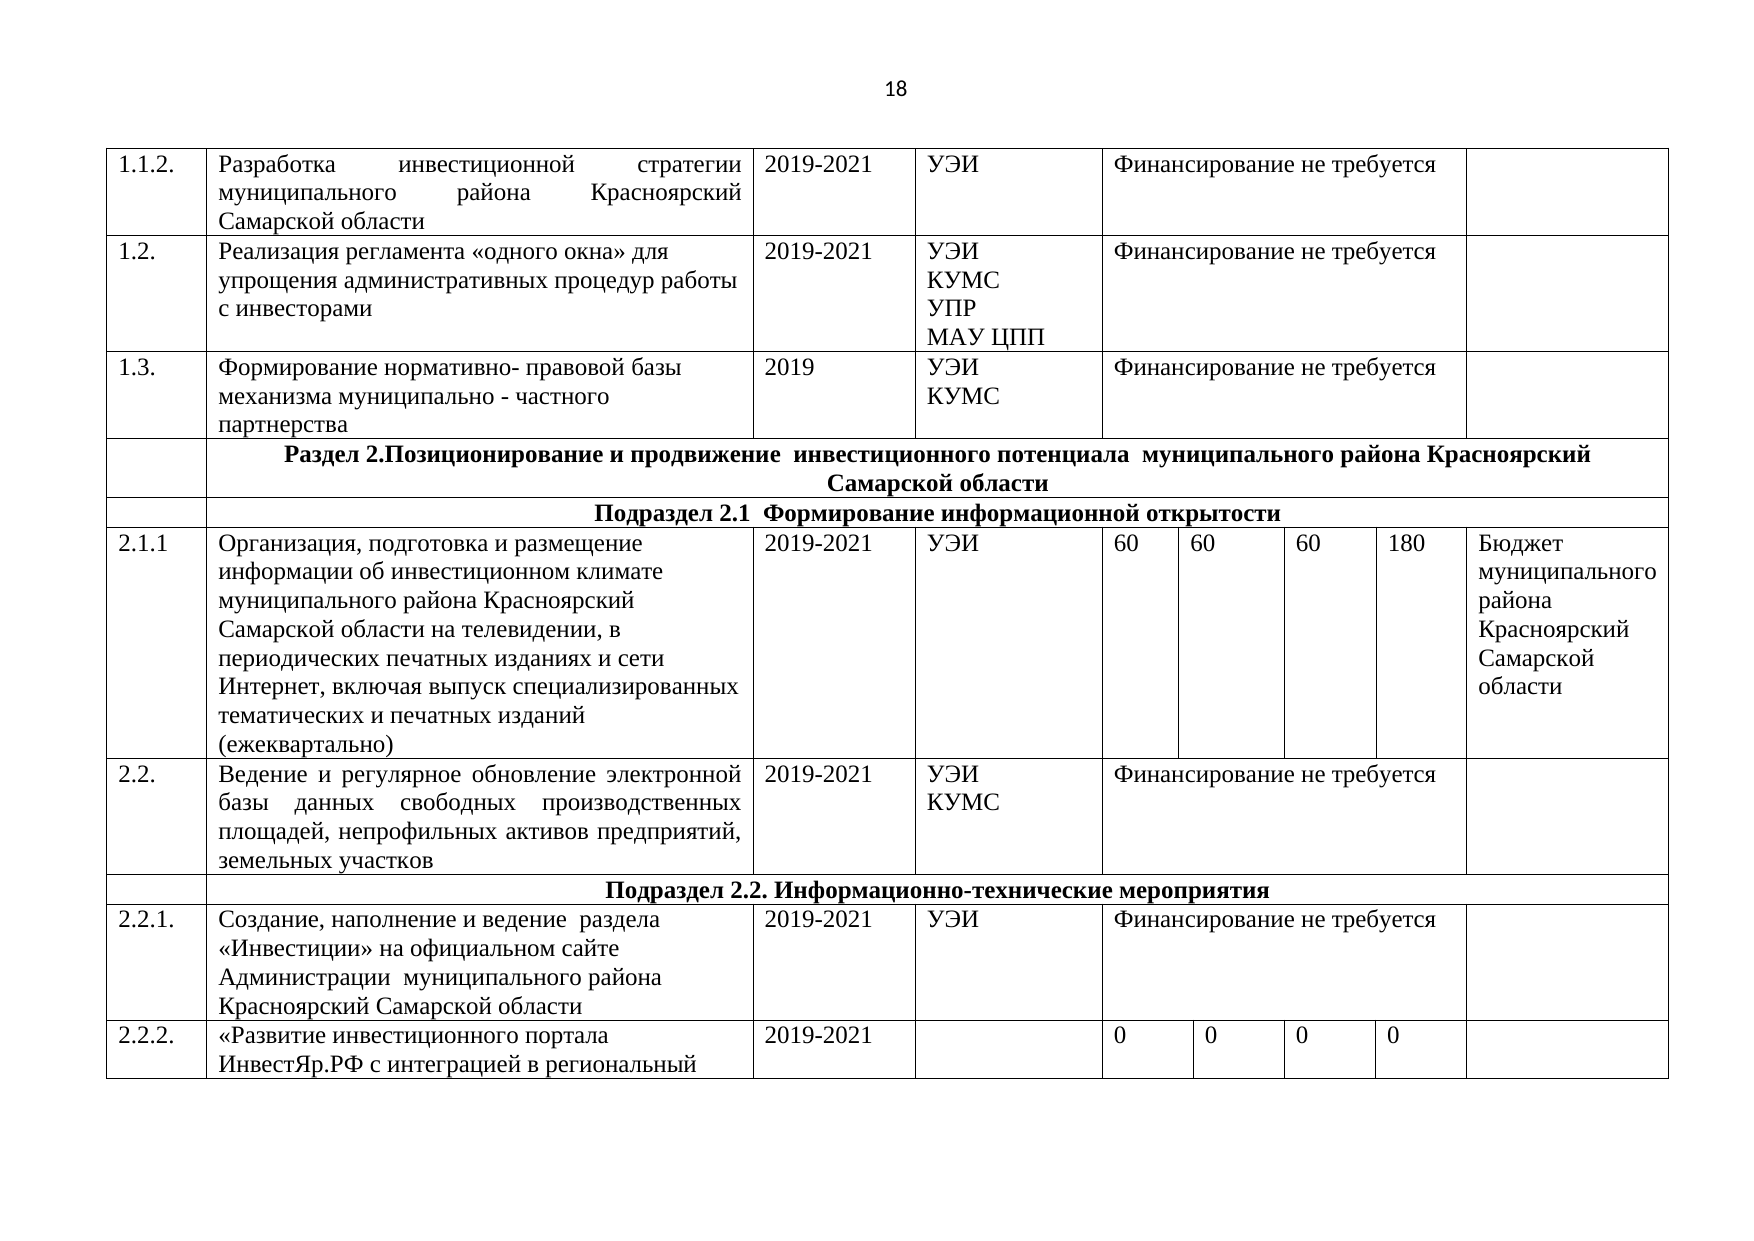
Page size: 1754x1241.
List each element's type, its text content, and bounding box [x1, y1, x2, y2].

table_cell УЭИ КУМС [916, 352, 1102, 438]
table_cell 0 [1376, 1021, 1466, 1078]
table_cell 2.1.1 [107, 528, 206, 758]
table_cell Финансирование не требуется [1103, 759, 1466, 874]
table_cell 0 [1285, 1021, 1375, 1078]
table_cell 2019-2021 [754, 149, 915, 235]
table_cell 0 [1194, 1021, 1284, 1078]
table_cell 2.2. [107, 759, 206, 874]
table_cell Финансирование не требуется [1103, 236, 1466, 351]
table_cell 0 [1103, 1021, 1193, 1078]
table_cell УЭИ [916, 149, 1102, 235]
table_cell 1.3. [107, 352, 206, 438]
table_cell Создание, наполнение и ведение раздела «Инвестиции» на официальном сайте Администрации муниципального района Красноярский Самарской области [207, 905, 753, 1019]
table_cell 1.2. [107, 236, 206, 351]
table_cell Подраздел 2.1 Формирование информационной открытости [207, 498, 1668, 527]
table_cell 2019-2021 [754, 759, 915, 874]
table_cell [1467, 1021, 1668, 1078]
table_cell 2019-2021 [754, 905, 915, 1019]
table_cell [916, 1021, 1102, 1078]
table_cell УЭИ КУМС [916, 759, 1102, 874]
table_cell [107, 439, 206, 497]
table_cell 2019 [754, 352, 915, 438]
table_cell Раздел 2.Позиционирование и продвижение инвестиционного потенциала муниципального района Красноярский Самарской области [207, 439, 1668, 497]
table_cell [1467, 352, 1668, 438]
table_cell Бюджет муниципального района Красноярский Самарской области [1467, 528, 1668, 758]
table_cell 2019-2021 [754, 236, 915, 351]
table_cell Реализация регламента «одного окна» для упрощения административных процедур работы с инвесторами [207, 236, 753, 351]
table_cell 2.2.1. [107, 905, 206, 1019]
table_cell Финансирование не требуется [1103, 905, 1466, 1019]
table_cell Формирование нормативно- правовой базы механизма муниципально - частного партнерства [207, 352, 753, 438]
table_cell УЭИ КУМС УПР МАУ ЦПП [916, 236, 1102, 351]
table_cell [1467, 759, 1668, 874]
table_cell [1103, 149, 1466, 235]
table_cell [1467, 236, 1668, 351]
table_cell 2019-2021 [754, 1021, 915, 1078]
table_cell Ведение и регулярное обновление электронной базы данных свободных производственных площадей, непрофильных активов предприятий, земельных участков [207, 759, 753, 874]
table_cell Подраздел 2.2. Информационно-технические мероприятия [207, 875, 1668, 903]
table_cell УЭИ [916, 905, 1102, 1019]
table_cell 60 [1103, 528, 1178, 758]
table_cell [107, 875, 206, 903]
table_cell 60 [1285, 528, 1376, 758]
table_cell 1.1.2. [107, 149, 206, 235]
table_cell 180 [1377, 528, 1466, 758]
table_cell 2019-2021 [754, 528, 915, 758]
table_cell 60 [1179, 528, 1284, 758]
table_cell [1467, 149, 1668, 235]
table_cell Организация, подготовка и размещение информации об инвестиционном климате муниципального района Красноярский Самарской области на телевидении, в периодических печатных изданиях и сети Интернет, включая выпуск специализированных тематических и печатных изданий (ежеквартально) [207, 528, 753, 758]
table_cell Разработка инвестиционной стратегии муниципального района Красноярский Самарской области [207, 149, 753, 235]
table_cell Финансирование не требуется [1103, 352, 1466, 438]
table_cell УЭИ [916, 528, 1102, 758]
table_cell [1467, 905, 1668, 1019]
table_cell 2.2.2. [107, 1021, 206, 1078]
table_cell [207, 1021, 753, 1078]
table_cell [107, 498, 206, 527]
